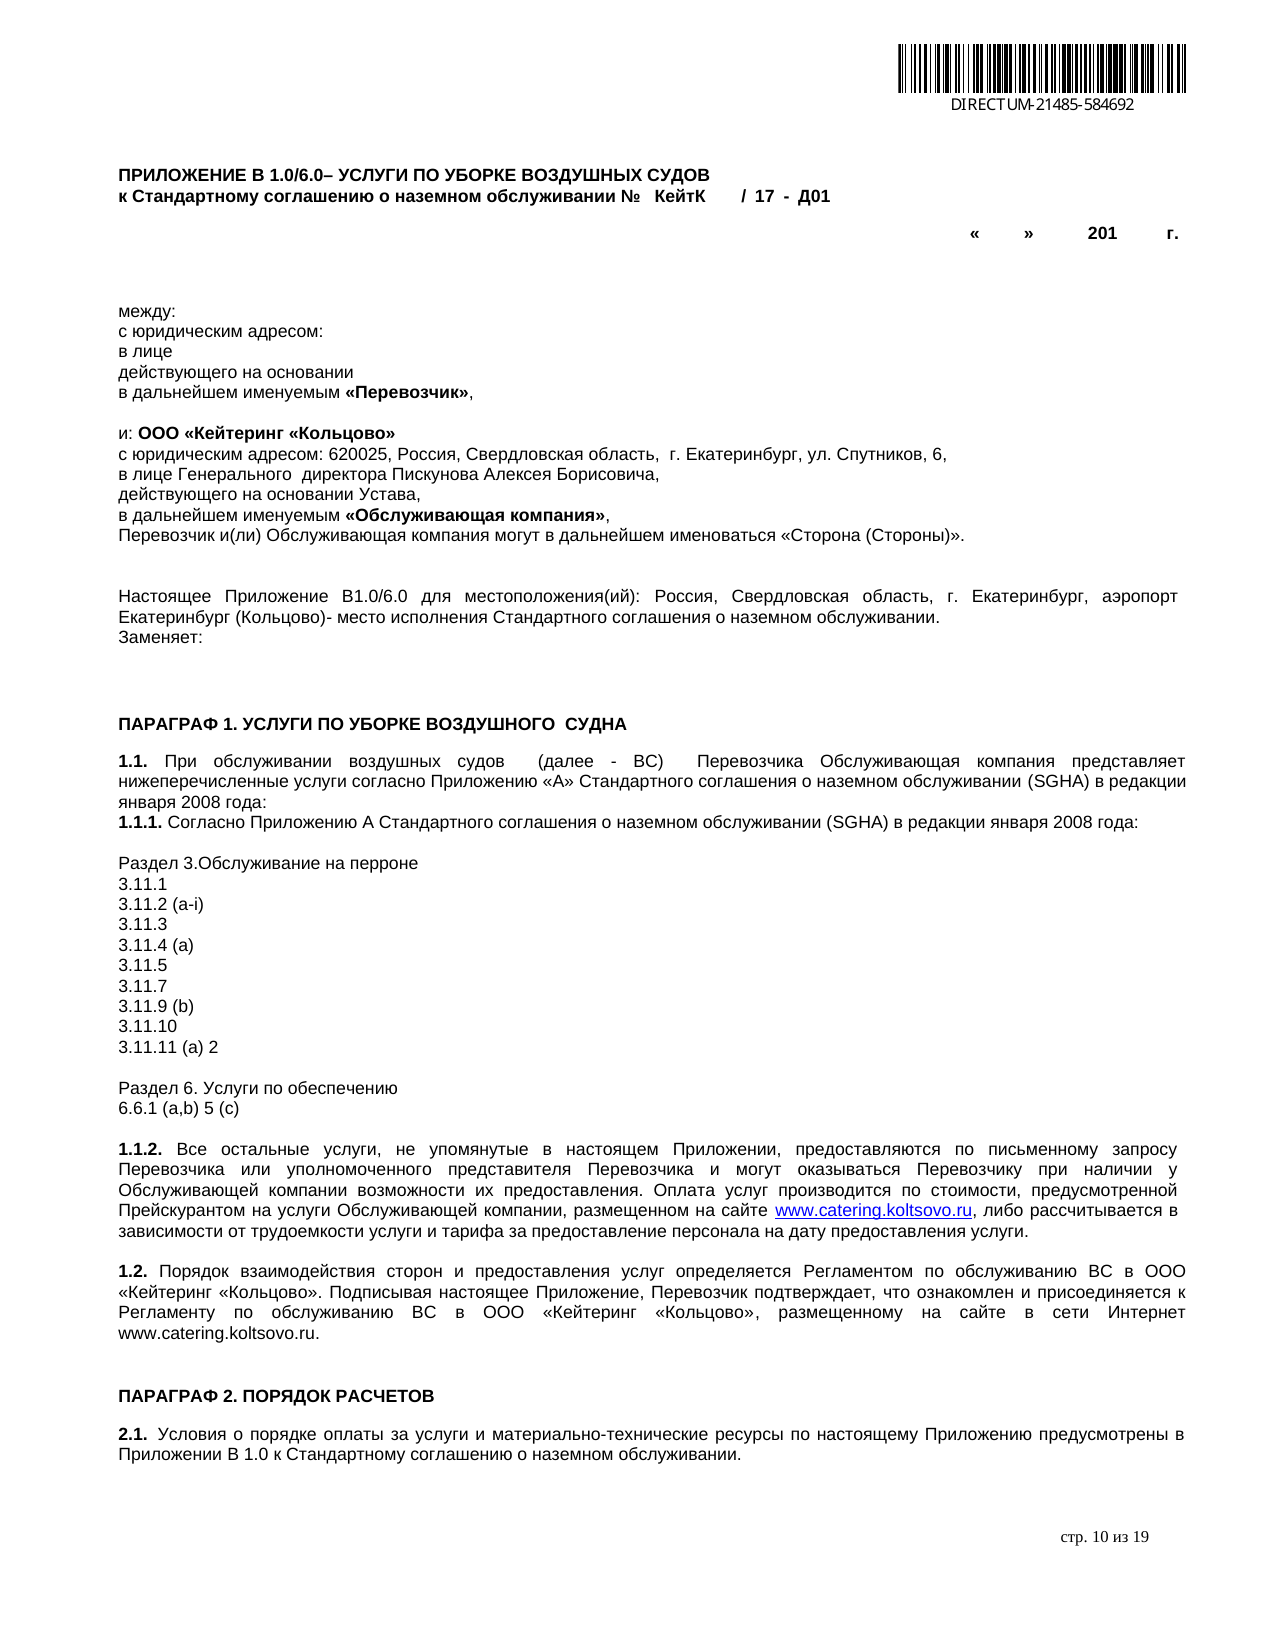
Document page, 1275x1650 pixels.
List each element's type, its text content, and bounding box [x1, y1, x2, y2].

text 1.1.2. Все остальные услуги, не упомянутые в настоящем Приложении, предоставляются по письменному запросу Перевозчика или уполномоченного представителя Перевозчика и могут оказываться Перевозчику при наличии у Обслуживающей компании возможности их предоставления. Оплата услуг производится по стоимости, предусмотренной Прейскурантом на услуги Обслуживающей компании, размещенном на сайте www.catering.koltsovo.ru, либо рассчитывается в зависимости от трудоемкости услуги и тарифа за предоставление персонала на дату предоставления услуги. [118, 1139, 1179, 1241]
text с юридическим адресом: 620025, Россия, Свердловская область, г. Екатеринбург, ул. Спутников, 6, [118, 443, 1179, 464]
text Заменяет: [118, 627, 1179, 647]
text ПАРАГРАФ 1. Услуги по УБОРКЕ ВОЗДУШНОГО СУДНА [118, 714, 1179, 734]
text 3.11.11 (а) 2 [118, 1037, 1179, 1057]
text Раздел 6. Услуги по обеспечению [118, 1077, 1179, 1098]
text « » 201 г. [118, 222, 1179, 243]
text 3.11.10 [118, 1016, 1179, 1037]
text 1.1. При обслуживании воздушных судов (далее - ВС) Перевозчика Обслуживающая компания представляет нижеперечисленные услуги согласно Приложению «А» Стандартного соглашения о наземном обслуживании (SGHA) в редакции января 2008 года: [118, 751, 1186, 812]
text в лице Генерального директора Пискунова Алексея Борисовича, [118, 464, 1179, 484]
text 6.6.1 (a,b) 5 (c) [118, 1098, 1179, 1118]
text 3.11.9 (b) [118, 996, 1179, 1016]
text в лице [118, 341, 1179, 362]
text 3.11.4 (а) [118, 934, 1179, 955]
text действующего на основании Устава, [118, 484, 1179, 504]
text 3.11.7 [118, 975, 1179, 996]
text с юридическим адресом: [118, 321, 1179, 341]
text Настоящее Приложение В1.0/6.0 для местоположения(ий): Россия, Свердловская область, г. Екатеринбург, аэропорт Екатеринбург (Кольцово)- место исполнения Стандартного соглашения о наземном обслуживании. [118, 586, 1179, 627]
text действующего на основании [118, 362, 1179, 382]
text 3.11.1 [118, 873, 1179, 894]
text в дальнейшем именуемым «Перевозчик», [118, 382, 1179, 402]
text 2.1. Условия о порядке оплаты за услуги и материально-технические ресурсы по настоящему Приложению предусмотрены в Приложении В 1.0 к Стандартному cоглашению о наземном обслуживании. [118, 1423, 1186, 1464]
text и: ООО «Кейтеринг «Кольцово» [118, 423, 1179, 443]
text 3.11.2 (a-i) [118, 894, 1179, 914]
text 1.1.1. Согласно Приложению А Стандартного соглашения о наземном обслуживании (SGHA) в редакции января 2008 года: [118, 812, 1186, 832]
text 3.11.5 [118, 955, 1179, 975]
text ПАРАГРАФ 2. ПОРЯДОК РАСЧЕТОВ [118, 1386, 1179, 1407]
text между: [118, 300, 1179, 321]
text Раздел 3.Обслуживание на перроне [118, 853, 1179, 873]
subtitle ПРИЛОЖЕНИЕ B 1.0/6.0– УСЛУГИ ПО УБОРКЕ ВОЗДУШНЫХ СУДОВ [118, 165, 1179, 185]
text Перевозчик и(ли) Обслуживающая компания могут в дальнейшем именоваться «Сторона (Стороны)». [118, 525, 1179, 545]
text 1.2. Порядок взаимодействия сторон и предоставления услуг определяется Регламентом по обслуживанию ВС в ООО «Кейтеринг «Кольцово». Подписывая настоящее Приложение, Перевозчик подтверждает, что ознакомлен и присоединяется к Регламенту по обслуживанию ВС в ООО «Кейтеринг «Кольцово», размещенному на сайте в сети Интернет www.catering.koltsovo.ru. [118, 1261, 1186, 1343]
text в дальнейшем именуемым «Обслуживающая компания», [118, 504, 1179, 525]
text к Стандартному соглашению о наземном обслуживании № КейтК / 17 - Д01 [118, 185, 1179, 206]
text 3.11.3 [118, 914, 1179, 934]
